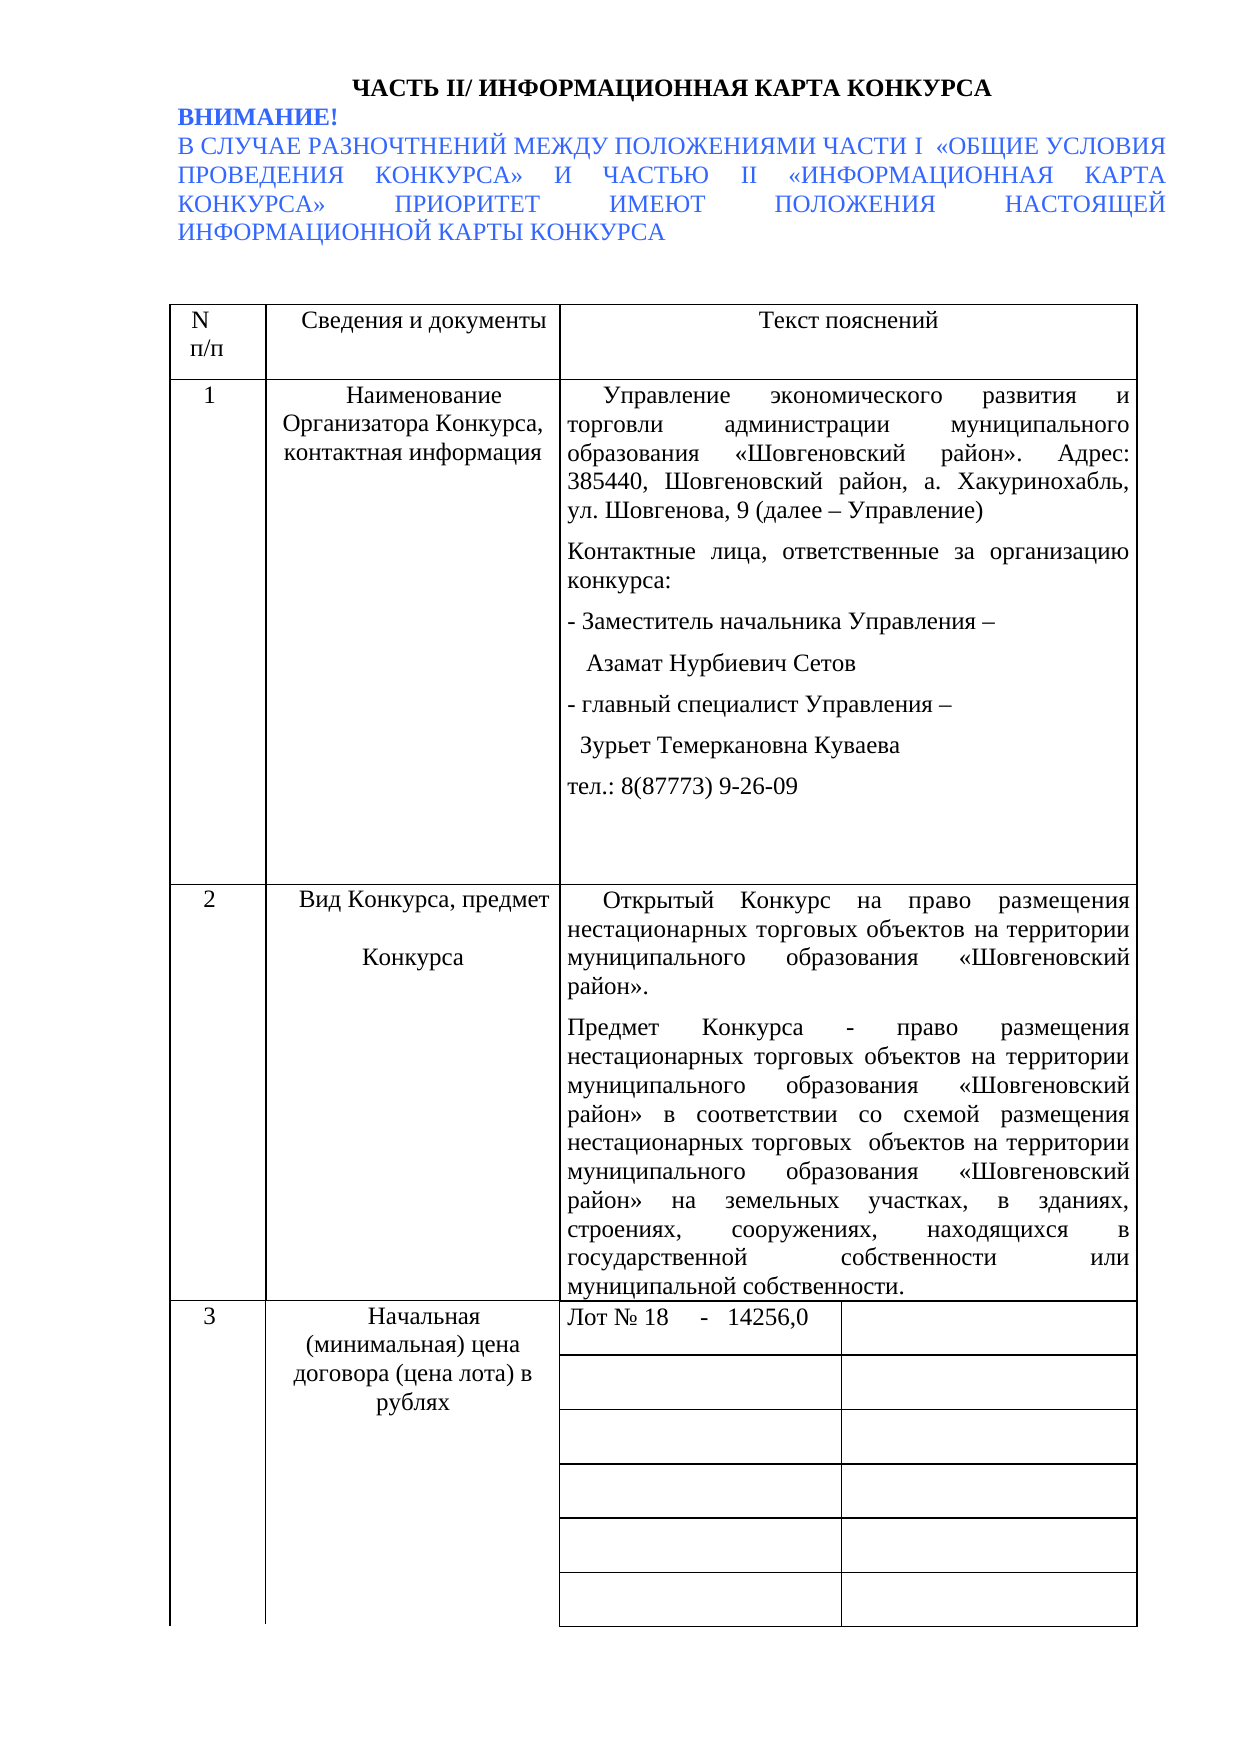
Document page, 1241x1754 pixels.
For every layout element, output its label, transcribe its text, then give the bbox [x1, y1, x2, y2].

text В СЛУЧАЕ РАЗНОЧТНЕНИЙ МЕЖДУ ПОЛОЖЕНИЯМИ ЧАСТИ I «ОБЩИЕ УСЛОВИЯ ПРОВЕДЕНИЯ КОНКУРСА» И ЧАСТЬЮ II «ИНФОРМАЦИОННАЯ КАРТА КОНКУРСА» ПРИОРИТЕТ ИМЕЮТ ПОЛОЖЕНИЯ НАСТОЯЩЕЙ ИНФОРМАЦИОННОЙ КАРТЫ КОНКУРСА [177, 131, 1167, 246]
table_cell Лот № 18 - 14256,0 [560, 1302, 841, 1354]
table_cell [560, 1410, 841, 1463]
table_cell [842, 1356, 1136, 1408]
table_cell Открытый Конкурс на право размещения нестационарных торговых объектов на территории муниципального образования «Шовгеновский район». Предмет Конкурса - право размещения нестационарных торговых объектов на территории муниципального образования «Шовгеновский район» в соответствии со схемой размещения нестационарных торговых объектов на территории муниципального образования «Шовгеновский район» на земельных участках, в зданиях, строениях, сооружениях, находящихся в государственной собственности или муниципальной собственности. [561, 885, 1136, 1300]
table_cell [560, 1356, 841, 1408]
table_cell Начальная (минимальная) цена договора (цена лота) в рублях [266, 1301, 559, 1626]
table_header Текст пояснений [561, 305, 1136, 379]
table_cell Управление экономического развития и торговли администрации муниципального образования «Шовгеновский район». Адрес: 385440, Шовгеновский район, а. Хакуринохабль, ул. Шовгенова, 9 (далее – Управление) Контактные лица, ответственные за организацию конкурса: - Заместитель начальника Управления – Азамат Нурбиевич Сетов - главный специалист Управления – Зурьет Темеркановна Куваева тел.: 8(87773) 9-26-09 [561, 380, 1136, 883]
table_cell [560, 1519, 841, 1571]
table_cell Вид Конкурса, предмет Конкурса [267, 885, 559, 1300]
text ЧАСТЬ II/ ИНФОРМАЦИОННАЯ КАРТА КОНКУРСА [177, 74, 1167, 102]
table_cell [842, 1573, 1136, 1626]
table_cell [842, 1519, 1136, 1571]
table_cell 1 [171, 380, 265, 883]
table_cell [560, 1465, 841, 1517]
table_cell Наименование Организатора Конкурса, контактная информация [267, 380, 559, 883]
table_cell [560, 1573, 841, 1626]
text ВНИМАНИЕ! [177, 102, 1167, 131]
table_header N п/п [171, 305, 265, 379]
table_cell [842, 1410, 1136, 1463]
table_cell 2 [171, 885, 265, 1300]
table_header Сведения и документы [267, 305, 559, 379]
table_cell [842, 1465, 1136, 1517]
table_cell [842, 1302, 1136, 1354]
table_cell 3 [171, 1301, 266, 1626]
